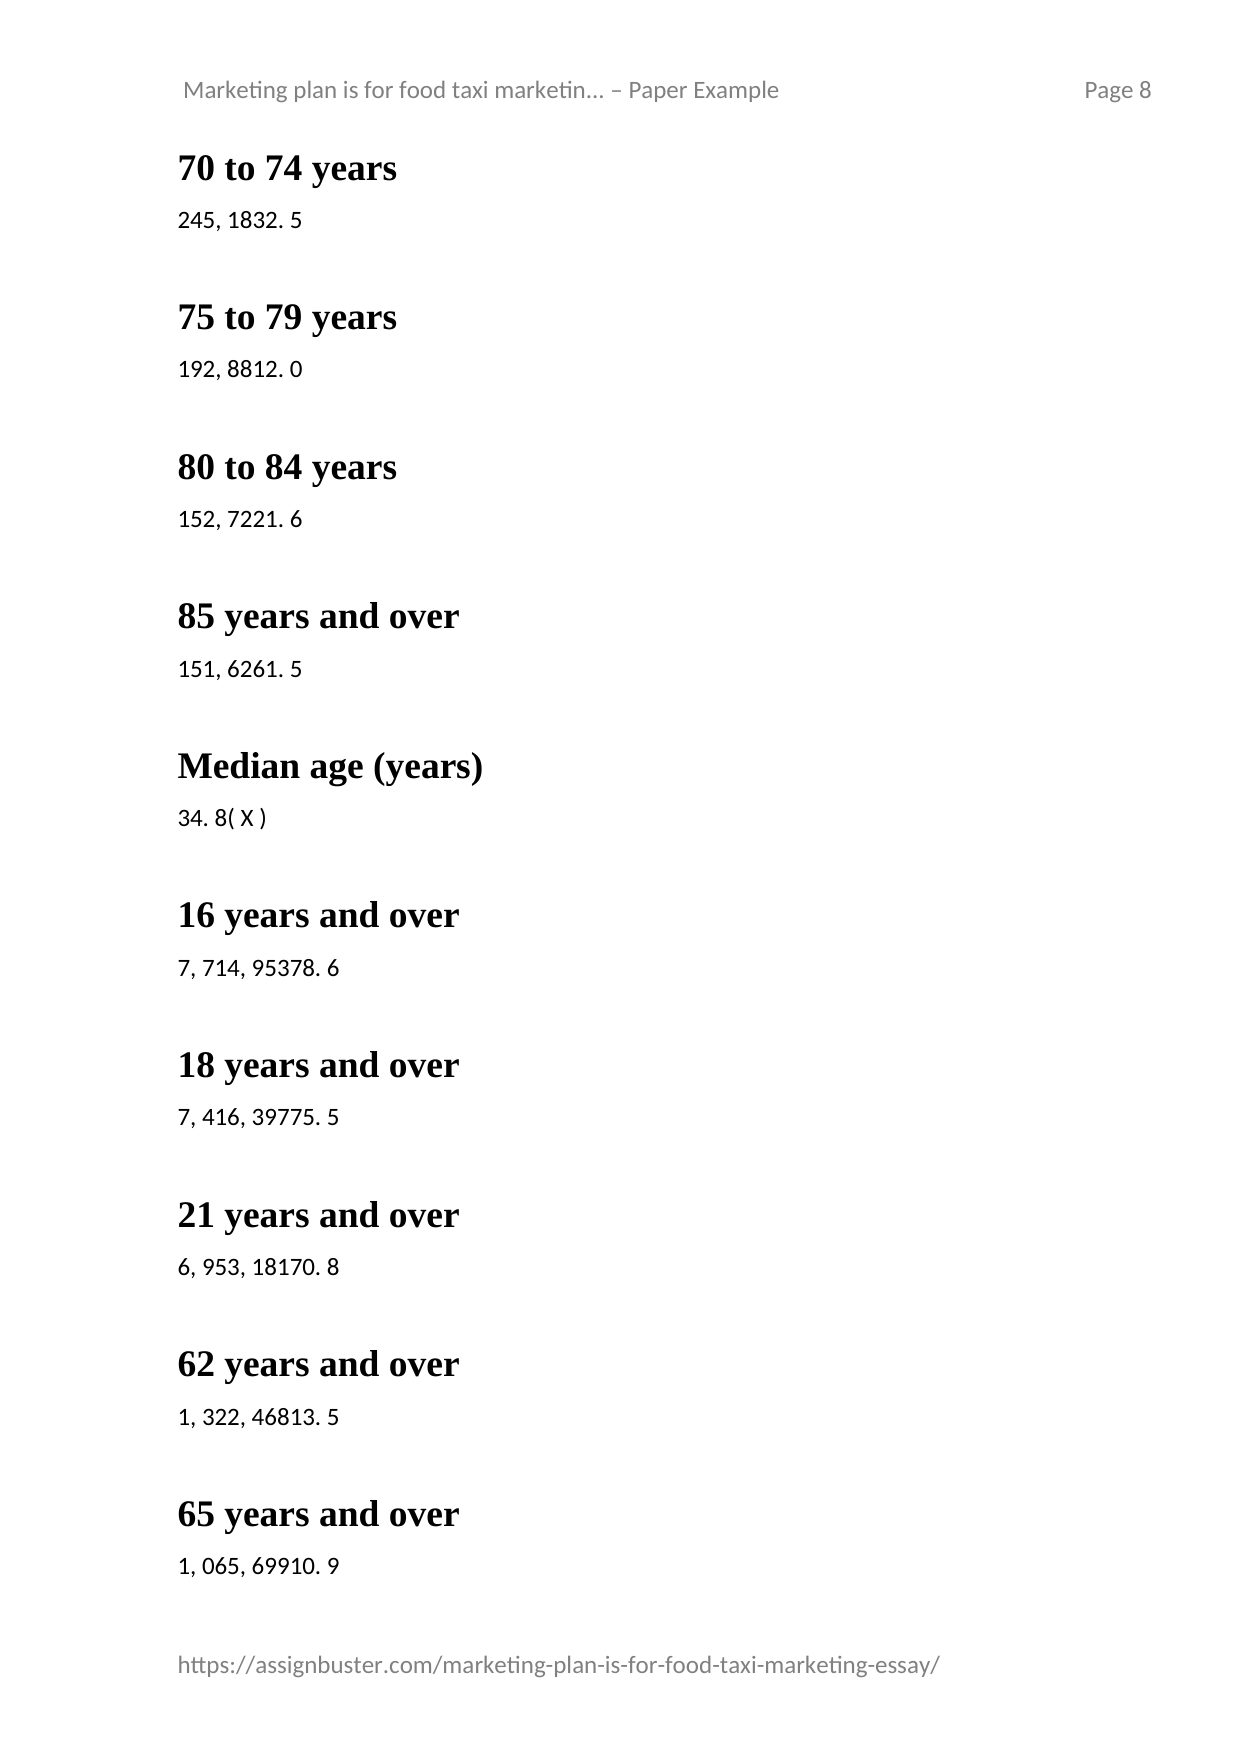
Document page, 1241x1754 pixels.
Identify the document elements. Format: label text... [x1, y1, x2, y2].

text 7, 714, 95378. 6 [177, 952, 1152, 982]
text 151, 6261. 5 [177, 653, 1152, 683]
text 152, 7221. 6 [177, 503, 1152, 534]
text 1, 065, 69910. 9 [177, 1550, 1152, 1581]
subtitle 21 years and over [177, 1192, 1152, 1235]
subtitle 18 years and over [177, 1042, 1152, 1086]
subtitle 80 to 84 years [177, 444, 1152, 487]
text 7, 416, 39775. 5 [177, 1102, 1152, 1132]
subtitle 62 years and over [177, 1342, 1152, 1385]
text 245, 1832. 5 [177, 204, 1152, 234]
subtitle 85 years and over [177, 594, 1152, 637]
subtitle 65 years and over [177, 1491, 1152, 1534]
subtitle 75 to 79 years [177, 294, 1152, 338]
subtitle Median age (years) [177, 743, 1152, 786]
subtitle 16 years and over [177, 893, 1152, 936]
subtitle 70 to 74 years [177, 145, 1152, 188]
text 1, 322, 46813. 5 [177, 1401, 1152, 1431]
text 192, 8812. 0 [177, 354, 1152, 384]
text 34. 8( X ) [177, 802, 1152, 833]
text 6, 953, 18170. 8 [177, 1251, 1152, 1282]
